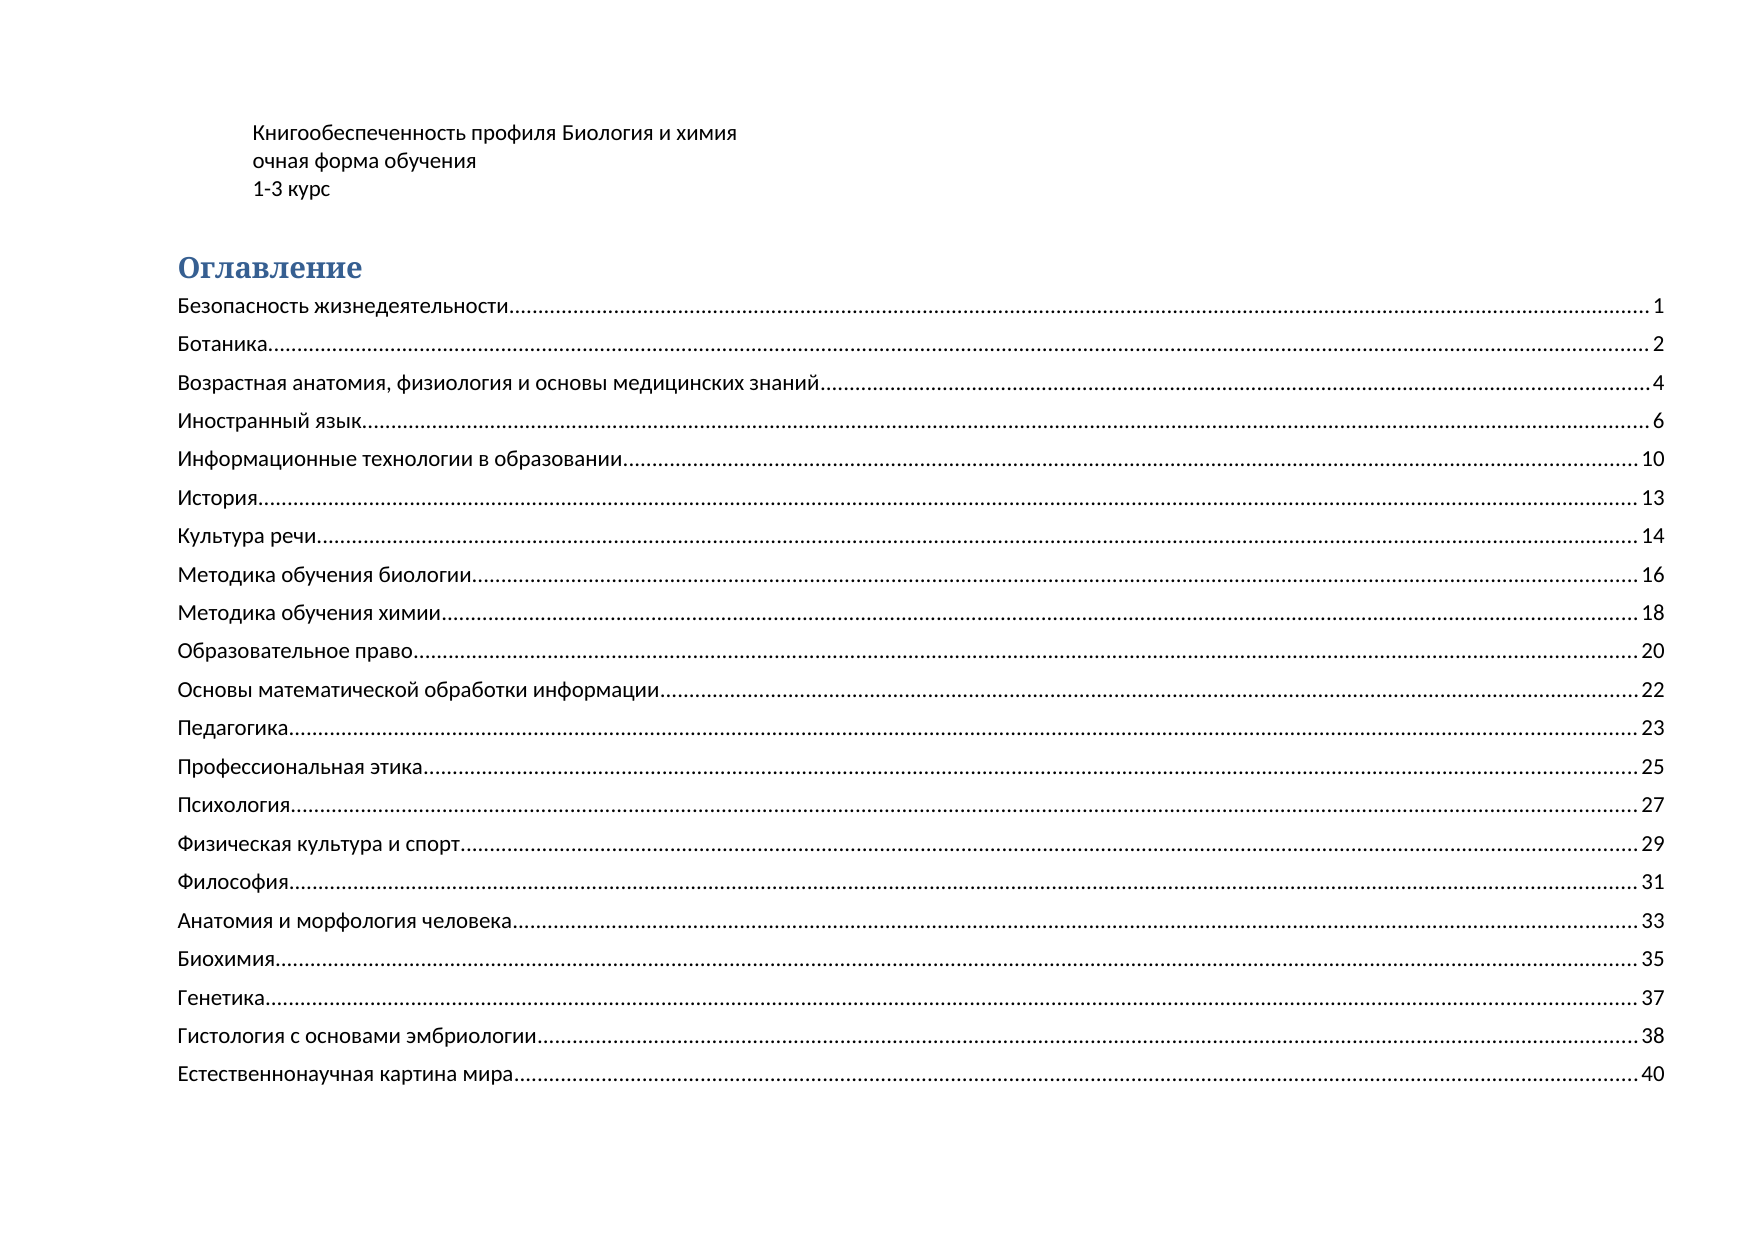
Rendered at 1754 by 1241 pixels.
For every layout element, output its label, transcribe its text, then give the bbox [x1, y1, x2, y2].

text Книгообеспеченность профиля Биология и химия [177, 118, 1665, 146]
text 1-3 курс [177, 174, 1665, 202]
text очная форма обучения [177, 146, 1665, 174]
